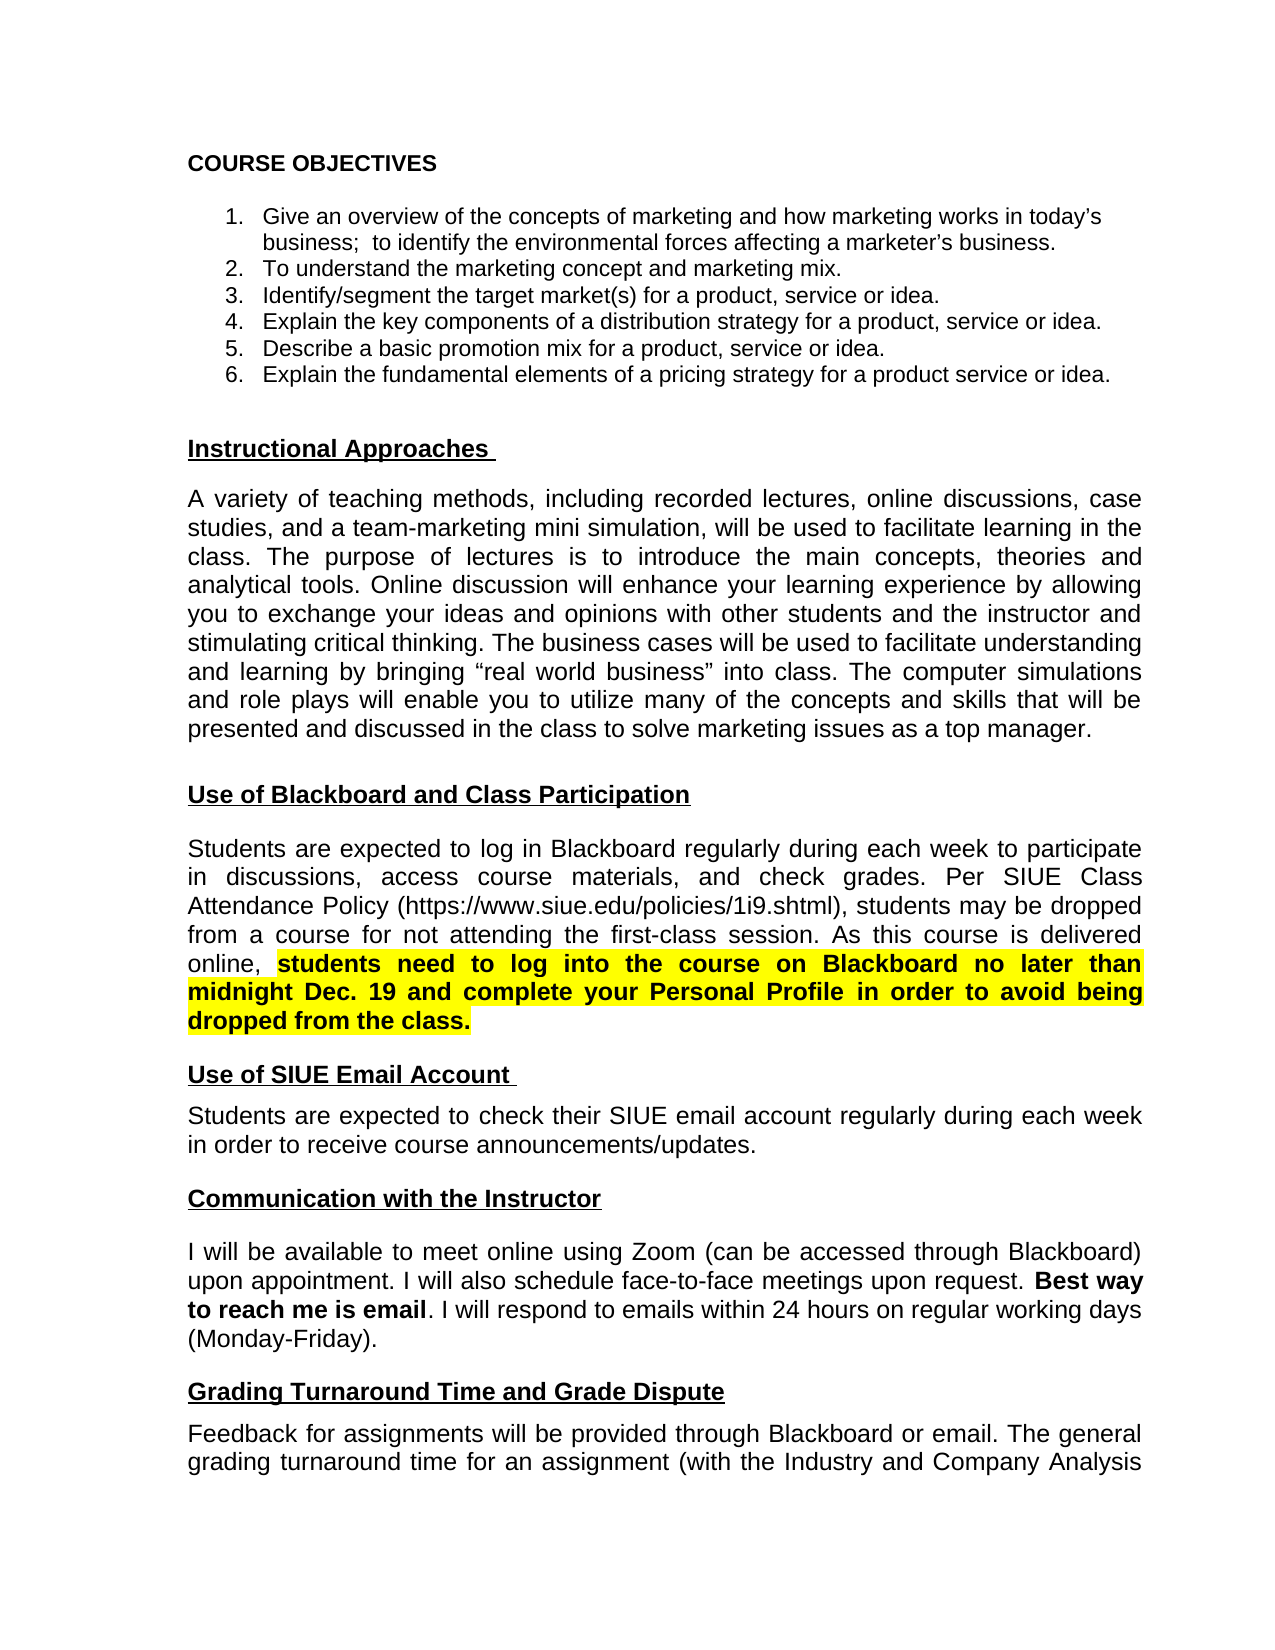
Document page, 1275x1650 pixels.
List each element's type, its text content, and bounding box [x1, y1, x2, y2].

list Explain the key components of a distribution strategy for a product, service or idea. [225, 308, 1144, 334]
text Use of SIUE Email Account [187, 1060, 1144, 1088]
text Students are expected to log in Blackboard regularly during each week to participate in discussions, access course materials, and check grades. Per SIUE Class Attendance Policy (https://www.siue.edu/policies/1i9.shtml), students may be dropped from a course for not attending the first-class session. As this course is delivered online, students need to log into the course on Blackboard no later than midnight Dec. 19 and complete your Personal Profile in order to avoid being dropped from the class. [187, 833, 1144, 1035]
list To understand the marketing concept and marketing mix. [225, 255, 1144, 282]
list Identify/segment the target market(s) for a product, service or idea. [225, 282, 1144, 308]
text Students are expected to check their SIUE email account regularly during each week in order to receive course announcements/updates. [187, 1101, 1144, 1158]
text A variety of teaching methods, including recorded lectures, online discussions, case studies, and a team-marketing mini simulation, will be used to facilitate learning in the class. The purpose of lectures is to introduce the main concepts, theories and analytical tools. Online discussion will enhance your learning experience by allowing you to exchange your ideas and opinions with other students and the instructor and stimulating critical thinking. The business cases will be used to facilitate understanding and learning by bringing “real world business” into class. The computer simulations and role plays will enable you to utilize many of the concepts and skills that will be presented and discussed in the class to solve marketing issues as a top manager. [187, 484, 1144, 743]
list Describe a basic promotion mix for a product, service or idea. [225, 334, 1144, 361]
text Use of Blackboard and Class Participation [187, 780, 1144, 808]
text Communication with the Instructor [187, 1183, 1144, 1212]
text I will be available to meet online using Zoom (can be accessed through Blackboard) upon appointment. I will also schedule face-to-face meetings upon request. Best way to reach me is email. I will respond to emails within 24 hours on regular working days (Monday-Friday). [187, 1237, 1144, 1352]
list Explain the fundamental elements of a pricing strategy for a product service or idea. [225, 361, 1144, 387]
list Give an overview of the concepts of marketing and how marketing works in today’s business; to identify the environmental forces affecting a marketer’s business. [225, 203, 1144, 255]
text Instructional Approaches [187, 434, 1144, 463]
text Grading Turnaround Time and Grade Dispute [187, 1377, 1144, 1406]
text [187, 1418, 1144, 1476]
subtitle COURSE OBJECTIVES [187, 150, 1144, 176]
